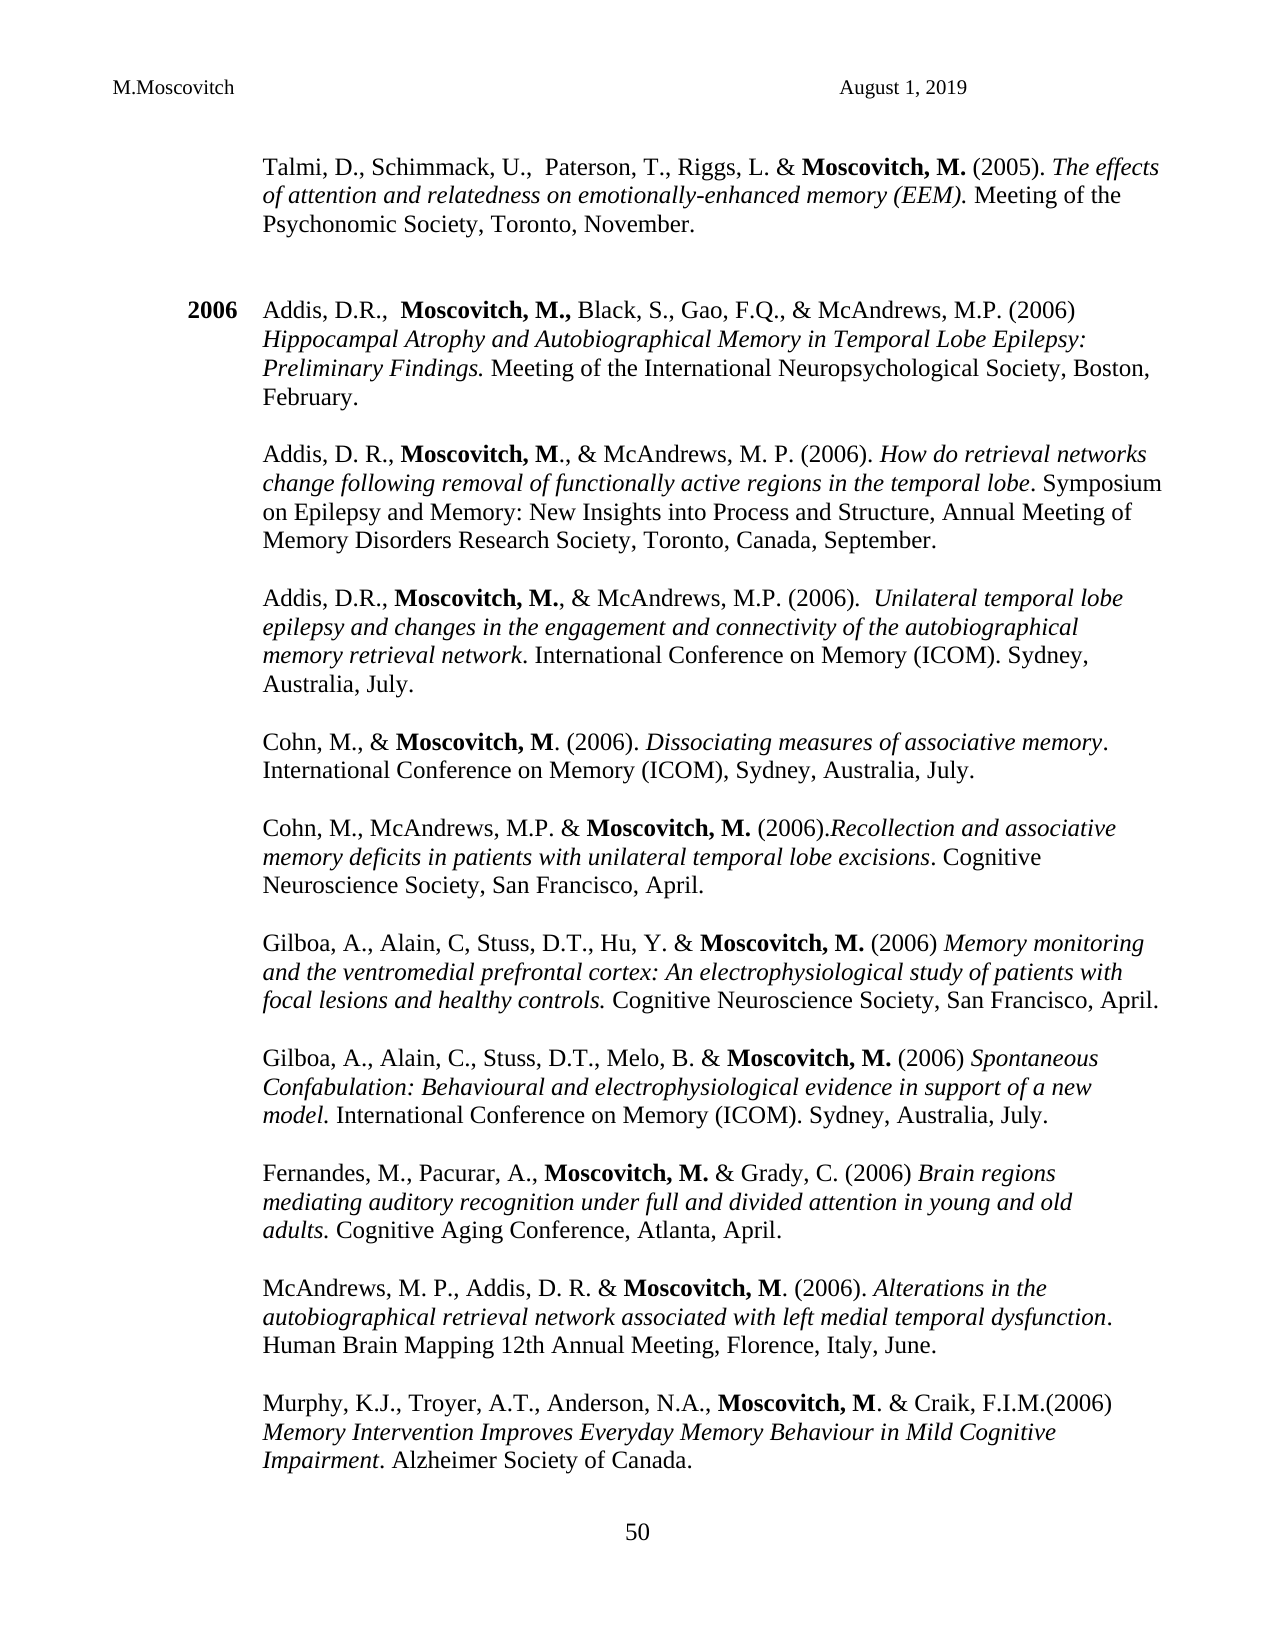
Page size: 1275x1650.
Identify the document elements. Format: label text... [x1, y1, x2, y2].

text Talmi, D., Schimmack, U., Paterson, T., Riggs, L. & Moscovitch, M. (2005). The effects of attention and relatedness on emotionally-enhanced memory (EEM). Meeting of the Psychonomic Society, Toronto, November. [262, 152, 1163, 238]
text 2006 Addis, D.R., Moscovitch, M., Black, S., Gao, F.Q., & McAndrews, M.P. (2006) Hippocampal Atrophy and Autobiographical Memory in Temporal Lobe Epilepsy: Preliminary Findings. Meeting of the International Neuropsychological Society, Boston, February. [187, 296, 1163, 411]
text Addis, D. R., Moscovitch, M., & McAndrews, M. P. (2006). How do retrieval networks change following removal of functionally active regions in the temporal lobe. Symposium on Epilepsy and Memory: New Insights into Process and Structure, Annual Meeting of Memory Disorders Research Society, Toronto, Canada, September. [262, 439, 1163, 554]
text Gilboa, A., Alain, C, Stuss, D.T., Hu, Y. & Moscovitch, M. (2006) Memory monitoring and the ventromedial prefrontal cortex: An electrophysiological study of patients with focal lesions and healthy controls. Cognitive Neuroscience Society, San Francisco, April. [262, 928, 1163, 1014]
text Murphy, K.J., Troyer, A.T., Anderson, N.A., Moscovitch, M. & Craik, F.I.M.(2006) Memory Intervention Improves Everyday Memory Behaviour in Mild Cognitive Impairment. Alzheimer Society of Canada. [262, 1388, 1163, 1474]
text Cohn, M., McAndrews, M.P. & Moscovitch, M. (2006).Recollection and associative memory deficits in patients with unilateral temporal lobe excisions. Cognitive Neuroscience Society, San Francisco, April. [262, 813, 1163, 899]
text McAndrews, M. P., Addis, D. R. & Moscovitch, M. (2006). Alterations in the autobiographical retrieval network associated with left medial temporal dysfunction. Human Brain Mapping 12th Annual Meeting, Florence, Italy, June. [262, 1273, 1163, 1359]
text Addis, D.R., Moscovitch, M., & McAndrews, M.P. (2006). Unilateral temporal lobe epilepsy and changes in the engagement and connectivity of the autobiographical memory retrieval network. International Conference on Memory (ICOM). Sydney, Australia, July. [262, 583, 1163, 698]
text Fernandes, M., Pacurar, A., Moscovitch, M. & Grady, C. (2006) Brain regions mediating auditory recognition under full and divided attention in young and old adults. Cognitive Aging Conference, Atlanta, April. [262, 1158, 1133, 1244]
text Gilboa, A., Alain, C., Stuss, D.T., Melo, B. & Moscovitch, M. (2006) Spontaneous Confabulation: Behavioural and electrophysiological evidence in support of a new model. International Conference on Memory (ICOM). Sydney, Australia, July. [262, 1043, 1133, 1129]
text Cohn, M., & Moscovitch, M. (2006). Dissociating measures of associative memory. International Conference on Memory (ICOM), Sydney, Australia, July. [262, 727, 1163, 784]
